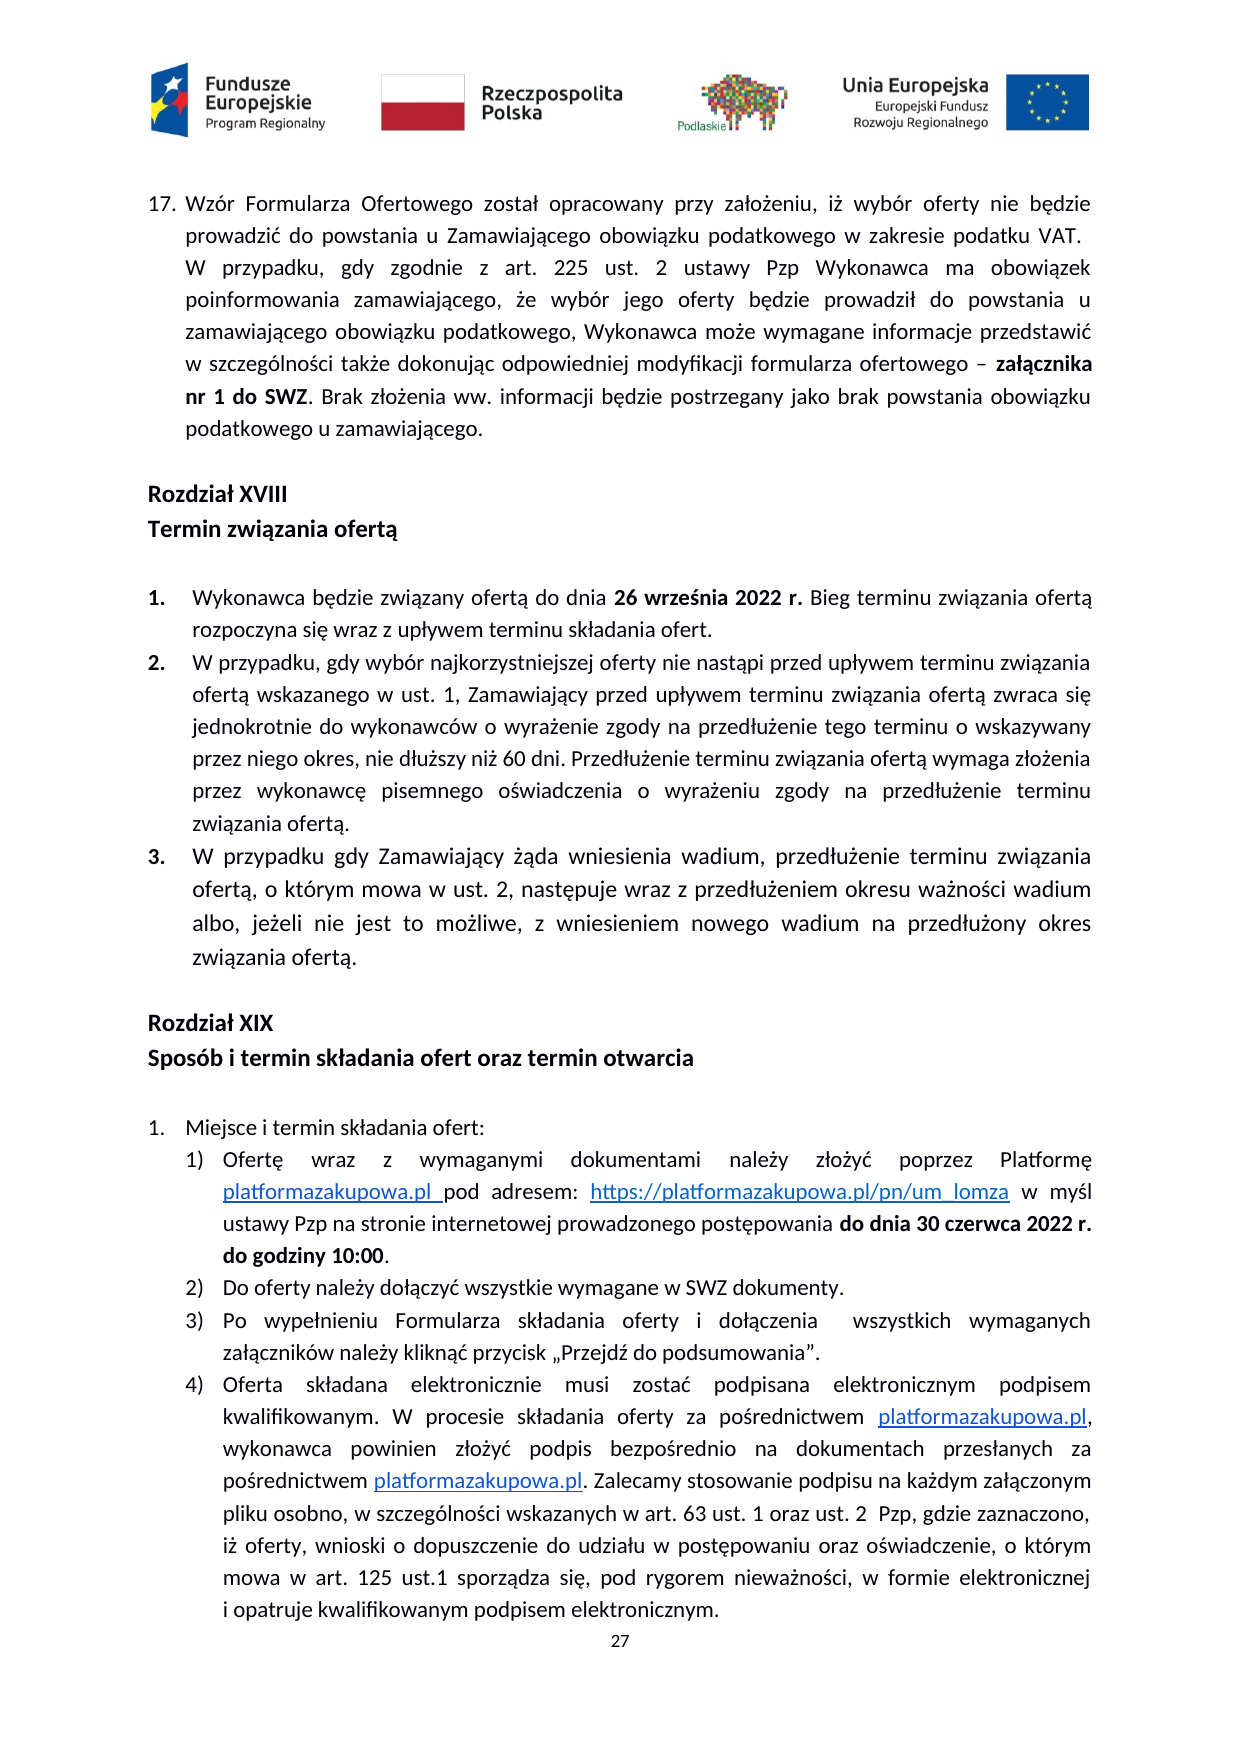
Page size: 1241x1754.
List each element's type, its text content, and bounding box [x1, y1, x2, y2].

list W przypadku, gdy wybór najkorzystniejszej oferty nie nastąpi przed upływem terminu związania ofertą wskazanego w ust. 1, Zamawiający przed upływem terminu związania ofertą zwraca się jednokrotnie do wykonawców o wyrażenie zgody na przedłużenie tego terminu o wskazywany przez niego okres, nie dłuższy niż 60 dni. Przedłużenie terminu związania ofertą wymaga złożenia przez wykonawcę pisemnego oświadczenia o wyrażeniu zgody na przedłużenie terminu związania ofertą. [148, 648, 1092, 837]
list Oferta składana elektronicznie musi zostać podpisana elektronicznym podpisem kwalifikowanym. W procesie składania oferty za pośrednictwem platformazakupowa.pl, wykonawca powinien złożyć podpis bezpośrednio na dokumentach przesłanych za pośrednictwem platformazakupowa.pl. Zalecamy stosowanie podpisu na każdym załączonym pliku osobno, w szczególności wskazanych w art. 63 ust. 1 oraz ust. 2 Pzp, gdzie zaznaczono, iż oferty, wnioski o dopuszczenie do udziału w postępowaniu oraz oświadczenie, o którym mowa w art. 125 ust.1 sporządza się, pod rygorem nieważności, w formie elektronicznej i opatruje kwalifikowanym podpisem elektronicznym. [185, 1370, 1092, 1623]
list Do oferty należy dołączyć wszystkie wymagane w SWZ dokumenty. [185, 1273, 1092, 1302]
list Wykonawca będzie związany ofertą do dnia 26 września 2022 r. Bieg terminu związania ofertą rozpoczyna się wraz z upływem terminu składania ofert. [148, 583, 1092, 643]
list Wzór Formularza Ofertowego został opracowany przy założeniu, iż wybór oferty nie będzie prowadzić do powstania u Zamawiającego obowiązku podatkowego w zakresie podatku VAT. W przypadku, gdy zgodnie z art. 225 ust. 2 ustawy Pzp Wykonawca ma obowiązek poinformowania zamawiającego, że wybór jego oferty będzie prowadził do powstania u zamawiającego obowiązku podatkowego, Wykonawca może wymagane informacje przedstawić w szczególności także dokonując odpowiedniej modyfikacji formularza ofertowego – załącznika nr 1 do SWZ. Brak złożenia ww. informacji będzie postrzegany jako brak powstania obowiązku podatkowego u zamawiającego. [148, 189, 1092, 442]
picture [147, 59, 1093, 142]
subtitle Miejsce i termin składania ofert: [148, 1113, 1092, 1141]
list Po wypełnieniu Formularza składania oferty i dołączenia wszystkich wymaganych załączników należy kliknąć przycisk „Przejdź do podsumowania”. [185, 1306, 1092, 1366]
text Sposób i termin składania ofert oraz termin otwarcia [148, 1043, 1092, 1073]
text Termin związania ofertą [148, 513, 1092, 544]
text Rozdział XIX [148, 1008, 1092, 1038]
text Rozdział XVIII [148, 478, 1092, 509]
list W przypadku gdy Zamawiający żąda wniesienia wadium, przedłużenie terminu związania ofertą, o którym mowa w ust. 2, następuje wraz z przedłużeniem okresu ważności wadium albo, jeżeli nie jest to możliwe, z wniesieniem nowego wadium na przedłużony okres związania ofertą. [148, 841, 1092, 971]
list Ofertę wraz z wymaganymi dokumentami należy złożyć poprzez Platformę platformazakupowa.pl pod adresem: https://platformazakupowa.pl/pn/um_lomza w myśl ustawy Pzp na stronie internetowej prowadzonego postępowania do dnia 30 czerwca 2022 r. do godziny 10:00. [185, 1145, 1092, 1269]
